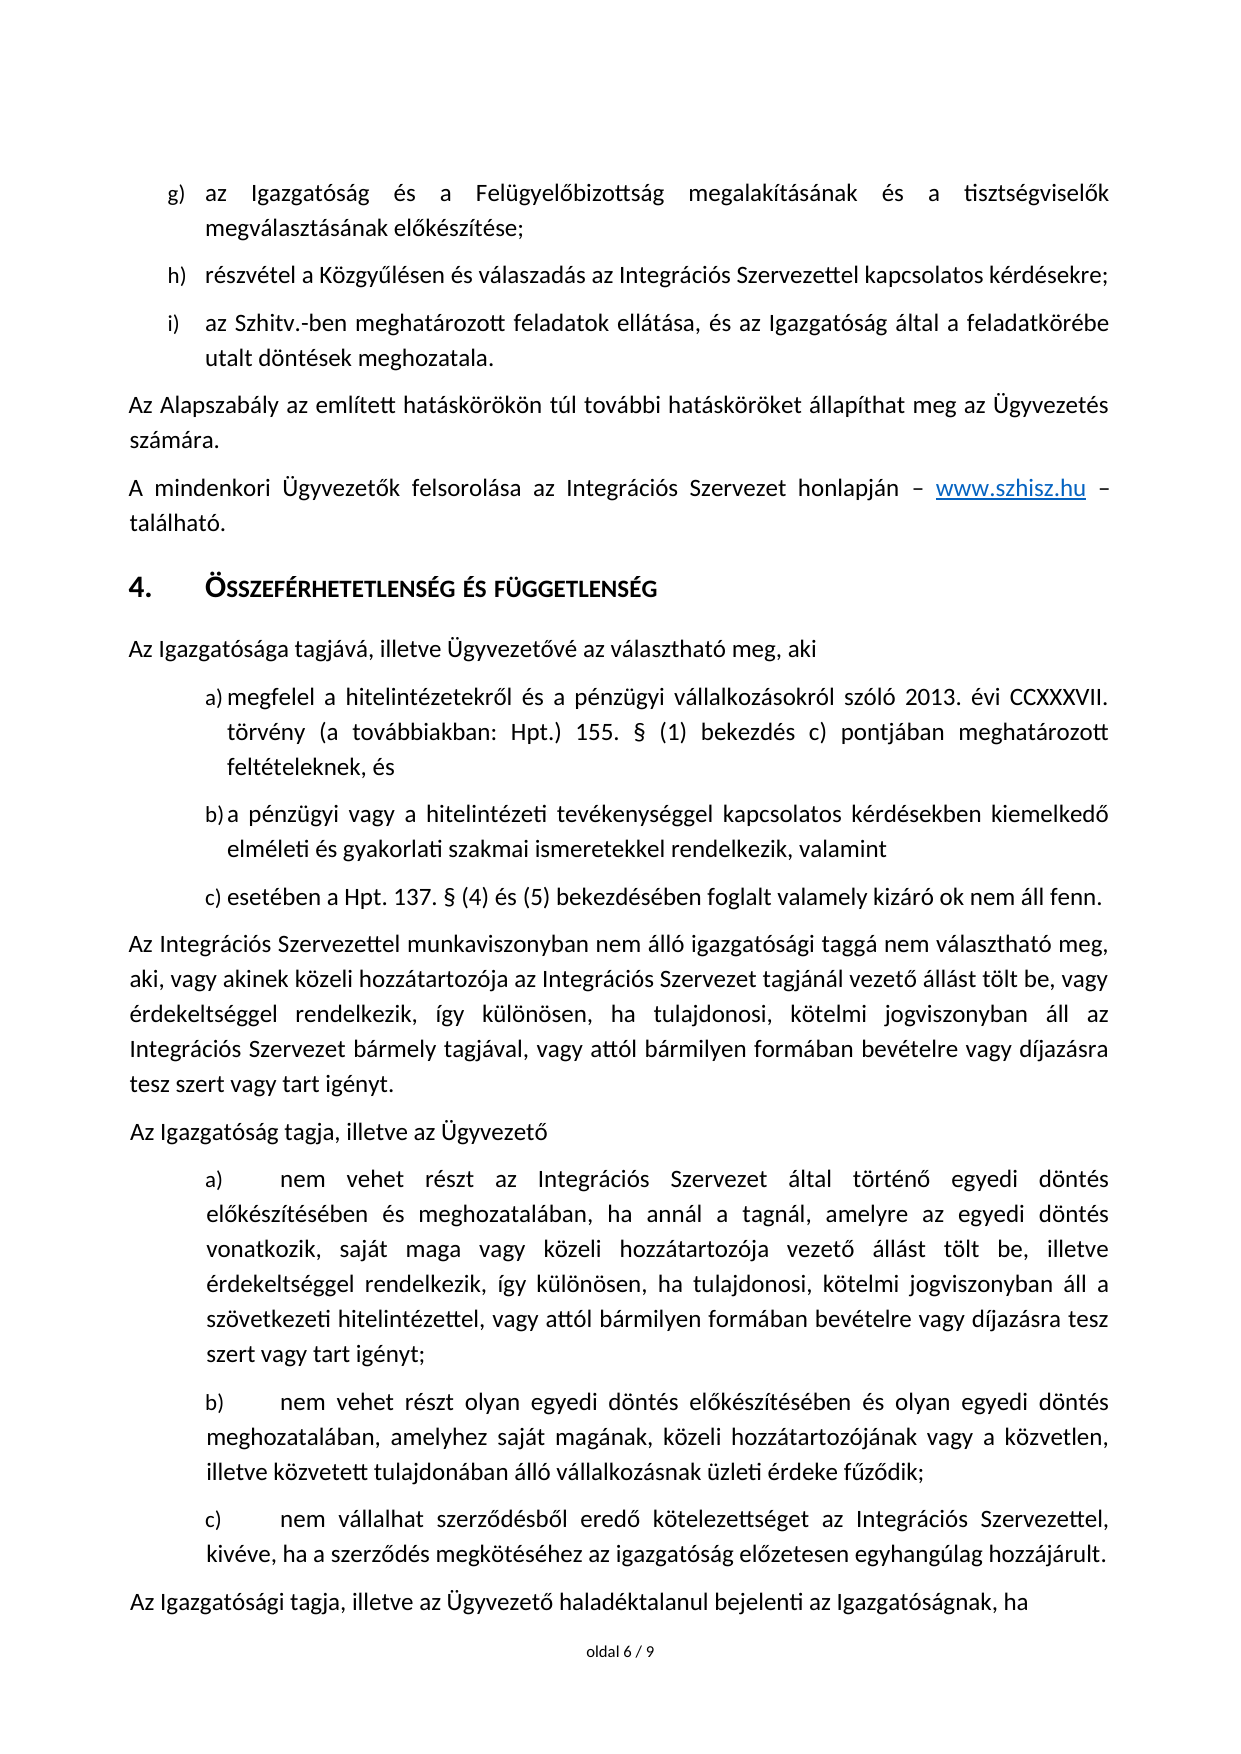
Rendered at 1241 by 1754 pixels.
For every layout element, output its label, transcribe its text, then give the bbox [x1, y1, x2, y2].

text Az Igazgatósága tagjává, illetve Ügyvezetővé az választható meg, aki [128, 633, 1110, 664]
text Az Igazgatóság tagja, illetve az Ügyvezető [130, 1116, 1110, 1146]
text Az Integrációs Szervezettel munkaviszonyban nem álló igazgatósági taggá nem választható meg, aki, vagy akinek közeli hozzátartozója az Integrációs Szervezet tagjánál vezető állást tölt be, vagy érdekeltséggel rendelkezik, így különösen, ha tulajdonosi, kötelmi jogviszonyban áll az Integrációs Szervezet bármely tagjával, vagy attól bármilyen formában bevételre vagy díjazásra tesz szert vagy tart igényt. [128, 928, 1110, 1099]
text Az Igazgatósági tagja, illetve az Ügyvezető haladéktalanul bejelenti az Igazgatóságnak, ha [130, 1586, 1110, 1616]
text Az Alapszabály az említett hatáskörökön túl további hatásköröket állapíthat meg az Ügyvezetés számára. [128, 390, 1110, 455]
list nem vehet részt az Integrációs Szervezet által történő egyedi döntés előkészítésében és meghozatalában, ha annál a tagnál, amelyre az egyedi döntés vonatkozik, saját maga vagy közeli hozzátartozója vezető állást tölt be, illetve érdekeltséggel rendelkezik, így különösen, ha tulajdonosi, kötelmi jogviszonyban áll a szövetkezeti hitelintézettel, vagy attól bármilyen formában bevételre vagy díjazásra tesz szert vagy tart igényt; [205, 1163, 1110, 1369]
subtitle 4. Összeférhetetlenség és függetlenség [128, 567, 1110, 605]
list nem vehet részt olyan egyedi döntés előkészítésében és olyan egyedi döntés meghozatalában, amelyhez saját magának, közeli hozzátartozójának vagy a közvetlen, illetve közvetett tulajdonában álló vállalkozásnak üzleti érdeke fűződik; [205, 1386, 1110, 1486]
text A mindenkori Ügyvezetők felsorolása az Integrációs Szervezet honlapján – www.szhisz.hu – található. [128, 472, 1110, 538]
list részvétel a Közgyűlésen és válaszadás az Integrációs Szervezettel kapcsolatos kérdésekre; [167, 260, 1110, 290]
list az Szhitv.-ben meghatározott feladatok ellátása, és az Igazgatóság által a feladatkörébe utalt döntések meghozatala. [167, 307, 1110, 373]
list a pénzügyi vagy a hitelintézeti tevékenységgel kapcsolatos kérdésekben kiemelkedő elméleti és gyakorlati szakmai ismeretekkel rendelkezik, valamint [205, 798, 1110, 864]
list az Igazgatóság és a Felügyelőbizottság megalakításának és a tisztségviselők megválasztásának előkészítése; [167, 177, 1110, 243]
list megfelel a hitelintézetekről és a pénzügyi vállalkozásokról szóló 2013. évi CCXXXVII. törvény (a továbbiakban: Hpt.) 155. § (1) bekezdés c) pontjában meghatározott feltételeknek, és [205, 681, 1110, 781]
list nem vállalhat szerződésből eredő kötelezettséget az Integrációs Szervezettel, kivéve, ha a szerződés megkötéséhez az igazgatóság előzetesen egyhangúlag hozzájárult. [205, 1503, 1110, 1569]
list esetében a Hpt. 137. § (4) és (5) bekezdésében foglalt valamely kizáró ok nem áll fenn. [205, 881, 1110, 911]
